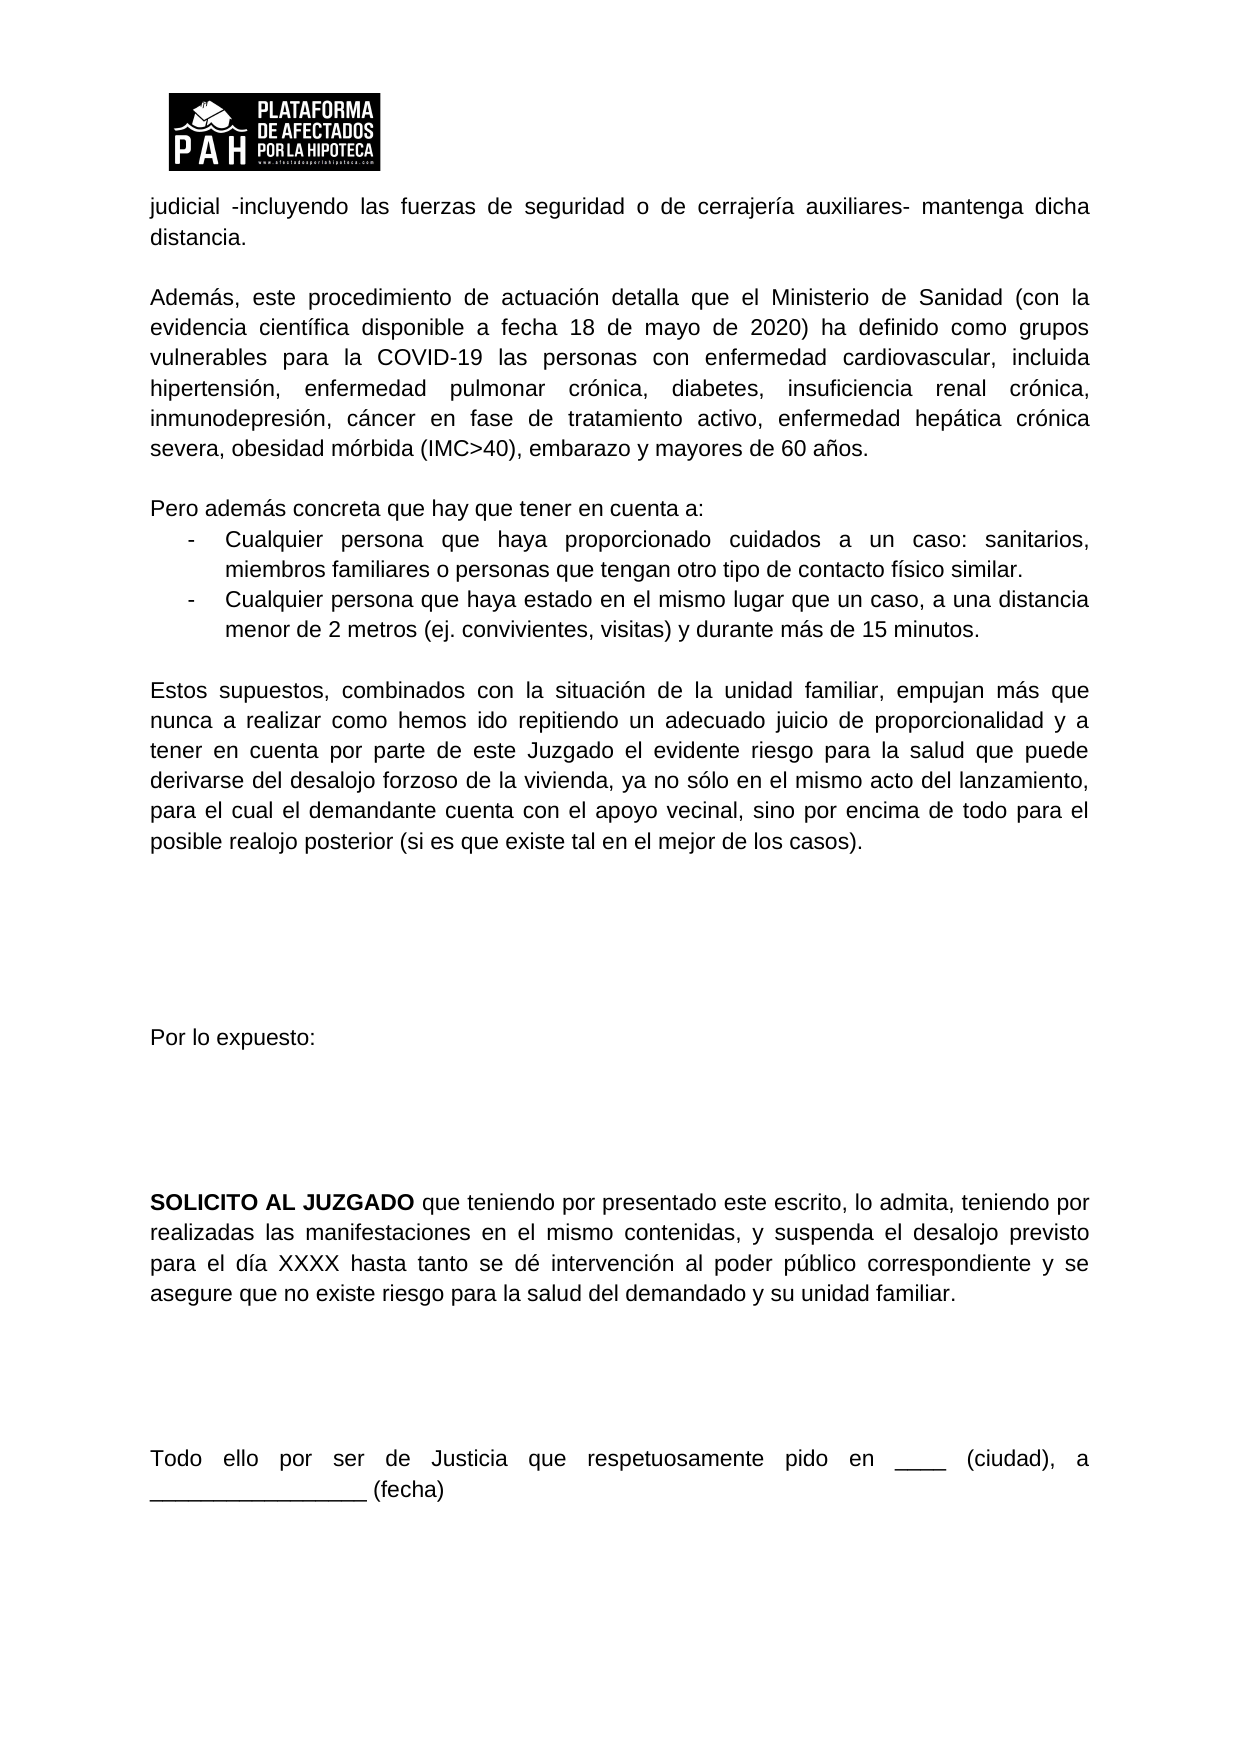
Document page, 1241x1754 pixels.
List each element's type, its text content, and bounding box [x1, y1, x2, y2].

text SOLICITO AL JUZGADO que teniendo por presentado este escrito, lo admita, teniendo por realizadas las manifestaciones en el mismo contenidas, y suspenda el desalojo previsto para el día XXXX hasta tanto se dé intervención al poder público correspondiente y se asegure que no existe riesgo para la salud del demandado y su unidad familiar. [150, 1189, 1090, 1306]
list Cualquier persona que haya proporcionado cuidados a un caso: sanitarios, miembros familiares o personas que tengan otro tipo de contacto físico similar. [187, 526, 1090, 582]
picture [168, 93, 381, 150]
text Además, este procedimiento de actuación detalla que el Ministerio de Sanidad (con la evidencia científica disponible a fecha 18 de mayo de 2020) ha definido como grupos vulnerables para la COVID-19 las personas con enfermedad cardiovascular, incluida hipertensión, enfermedad pulmonar crónica, diabetes, insuficiencia renal crónica, inmunodepresión, cáncer en fase de tratamiento activo, enfermedad hepática crónica severa, obesidad mórbida (IMC>40), embarazo y mayores de 60 años. [150, 284, 1090, 461]
list Cualquier persona que haya estado en el mismo lugar que un caso, a una distancia menor de 2 metros (ej. convivientes, visitas) y durante más de 15 minutos. [187, 586, 1090, 643]
text Todo ello por ser de Justicia que respetuosamente pido en ____ (ciudad), a _________________ (fecha) [150, 1445, 1090, 1502]
text Pero además concreta que hay que tener en cuenta a: [150, 495, 1090, 522]
text Estos supuestos, combinados con la situación de la unidad familiar, empujan más que nunca a realizar como hemos ido repitiendo un adecuado juicio de proporcionalidad y a tener en cuenta por parte de este Juzgado el evidente riesgo para la salud que puede derivarse del desalojo forzoso de la vivienda, ya no sólo en el mismo acto del lanzamiento, para el cual el demandante cuenta con el apoyo vecinal, sino por encima de todo para el posible realojo posterior (si es que existe tal en el mejor de los casos). [150, 677, 1090, 854]
text Por lo expuesto: [150, 1023, 1090, 1050]
